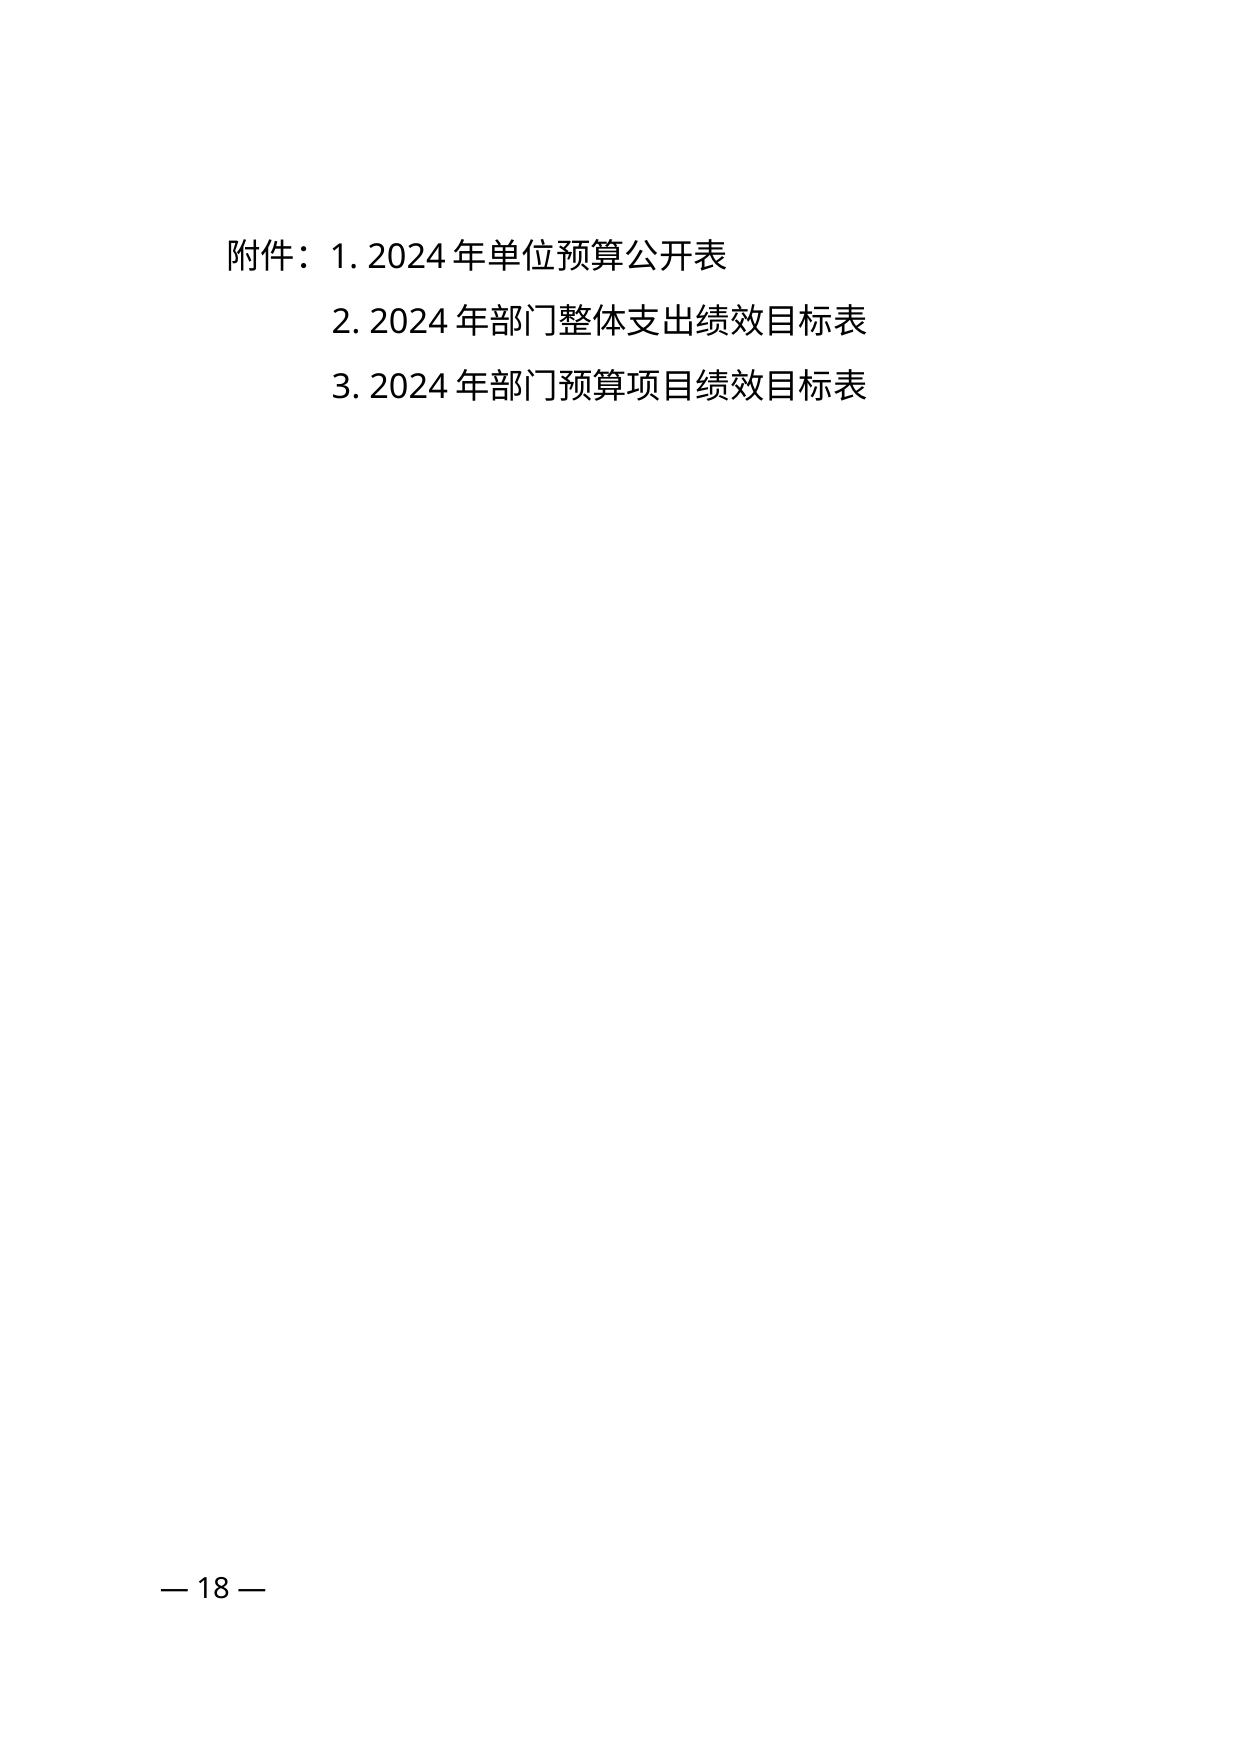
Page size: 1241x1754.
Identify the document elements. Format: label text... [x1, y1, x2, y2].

text 附件：1. 2024年单位预算公开表 [159, 221, 1081, 286]
text 2. 2024年部门整体支出绩效目标表 [159, 286, 1081, 351]
text 3. 2024年部门预算项目绩效目标表 [159, 351, 1081, 416]
